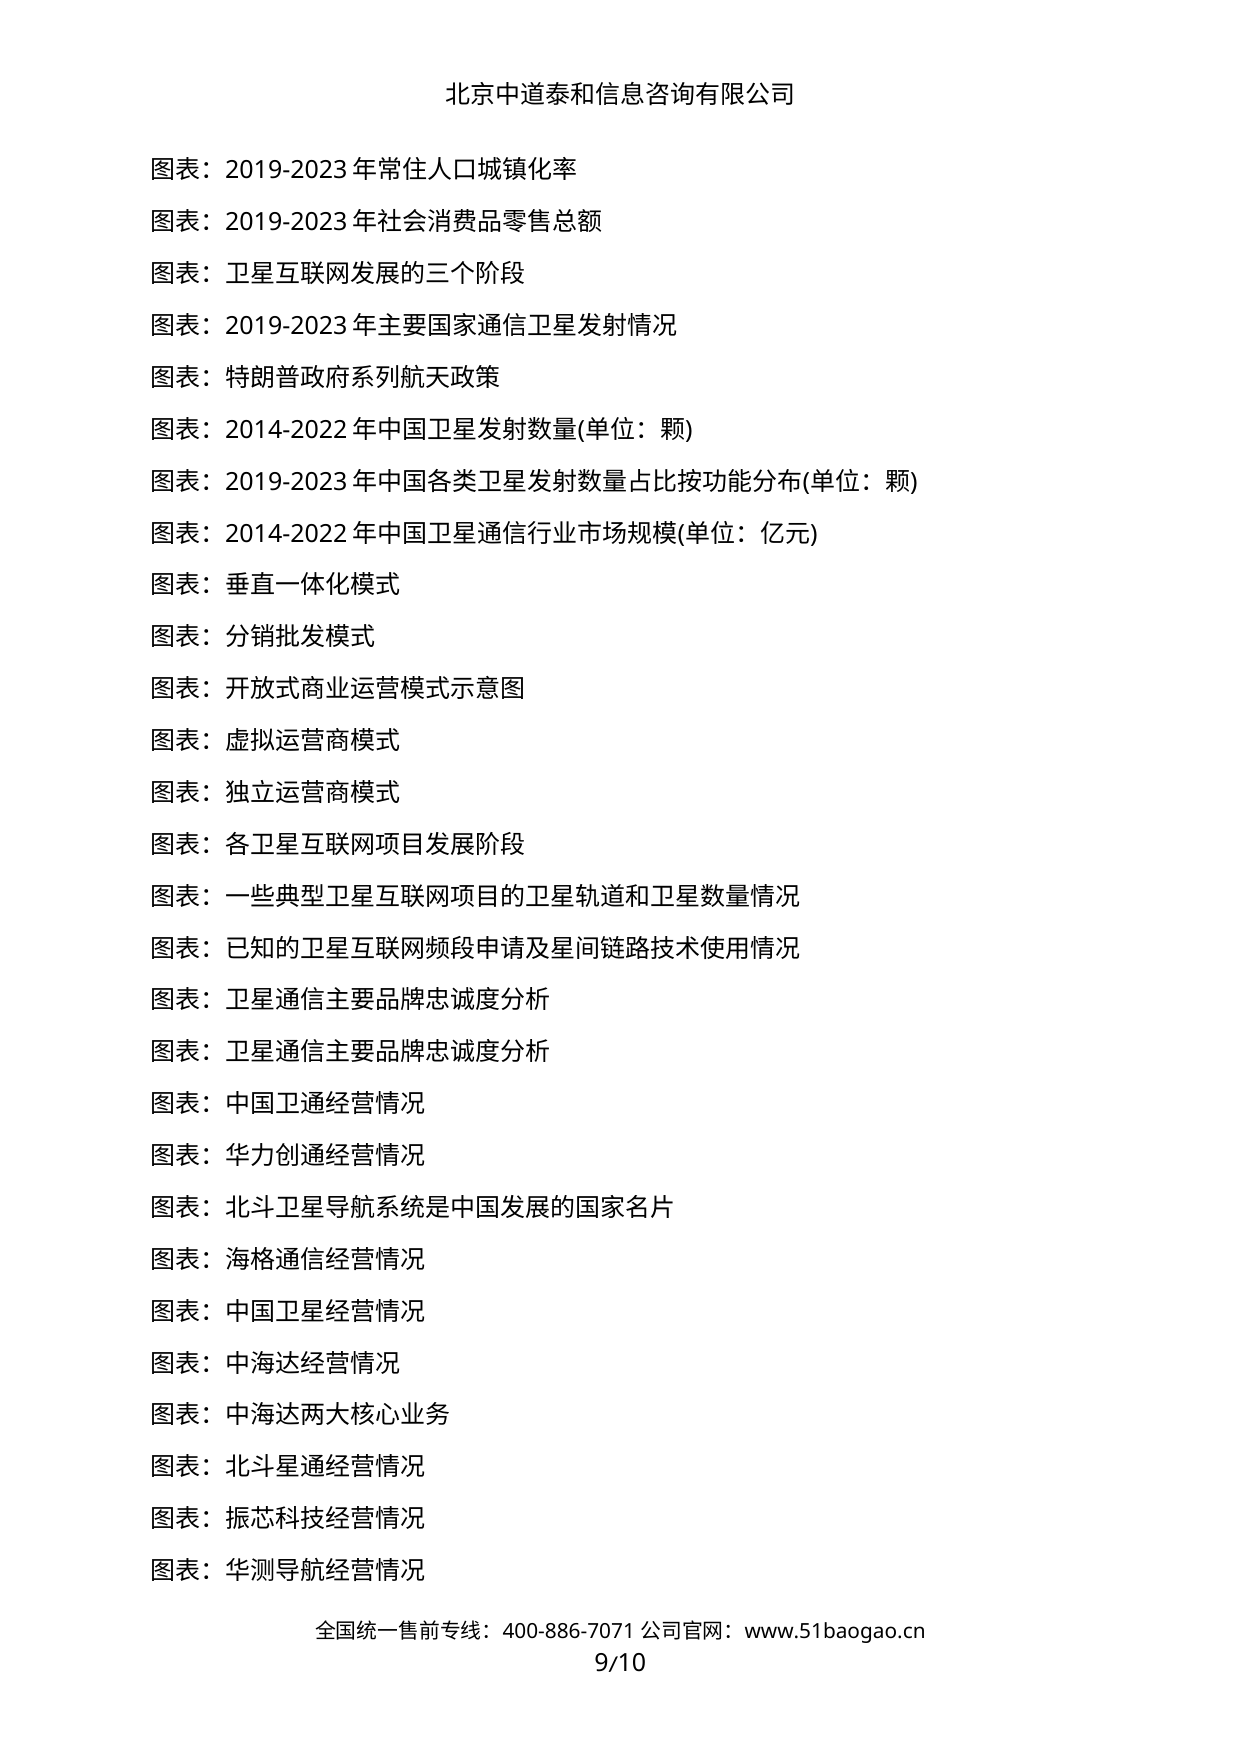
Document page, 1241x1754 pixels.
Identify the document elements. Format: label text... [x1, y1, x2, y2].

text 图表：特朗普政府系列航天政策 [150, 357, 1090, 394]
text 图表：中海达两大核心业务 [150, 1395, 1090, 1431]
text 图表：2019-2023年社会消费品零售总额 [150, 202, 1090, 238]
text 图表：中国卫通经营情况 [150, 1084, 1090, 1120]
text 图表：海格通信经营情况 [150, 1239, 1090, 1276]
text 图表：开放式商业运营模式示意图 [150, 669, 1090, 705]
text 图表：2014-2022年中国卫星发射数量(单位：颗) [150, 409, 1090, 446]
text 图表：华测导航经营情况 [150, 1551, 1090, 1587]
text 图表：卫星通信主要品牌忠诚度分析 [150, 980, 1090, 1016]
text 图表：各卫星互联网项目发展阶段 [150, 824, 1090, 861]
text 图表：卫星互联网发展的三个阶段 [150, 254, 1090, 290]
text 图表：2019-2023年主要国家通信卫星发射情况 [150, 306, 1090, 342]
text 图表：2019-2023年中国各类卫星发射数量占比按功能分布(单位：颗) [150, 461, 1090, 497]
text 图表：中国卫星经营情况 [150, 1291, 1090, 1327]
text 图表：2014-2022年中国卫星通信行业市场规模(单位：亿元) [150, 513, 1090, 549]
text 图表：独立运营商模式 [150, 772, 1090, 809]
text 图表：华力创通经营情况 [150, 1136, 1090, 1172]
text 图表：北斗星通经营情况 [150, 1447, 1090, 1483]
text 图表：已知的卫星互联网频段申请及星间链路技术使用情况 [150, 928, 1090, 964]
text 图表：一些典型卫星互联网项目的卫星轨道和卫星数量情况 [150, 876, 1090, 912]
text 图表：中海达经营情况 [150, 1343, 1090, 1379]
text 图表：分销批发模式 [150, 617, 1090, 653]
text 图表：2019-2023年常住人口城镇化率 [150, 150, 1090, 186]
text 图表：虚拟运营商模式 [150, 721, 1090, 757]
text 图表：垂直一体化模式 [150, 565, 1090, 601]
text 图表：卫星通信主要品牌忠诚度分析 [150, 1032, 1090, 1068]
text 图表：北斗卫星导航系统是中国发展的国家名片 [150, 1187, 1090, 1224]
text 图表：振芯科技经营情况 [150, 1499, 1090, 1535]
